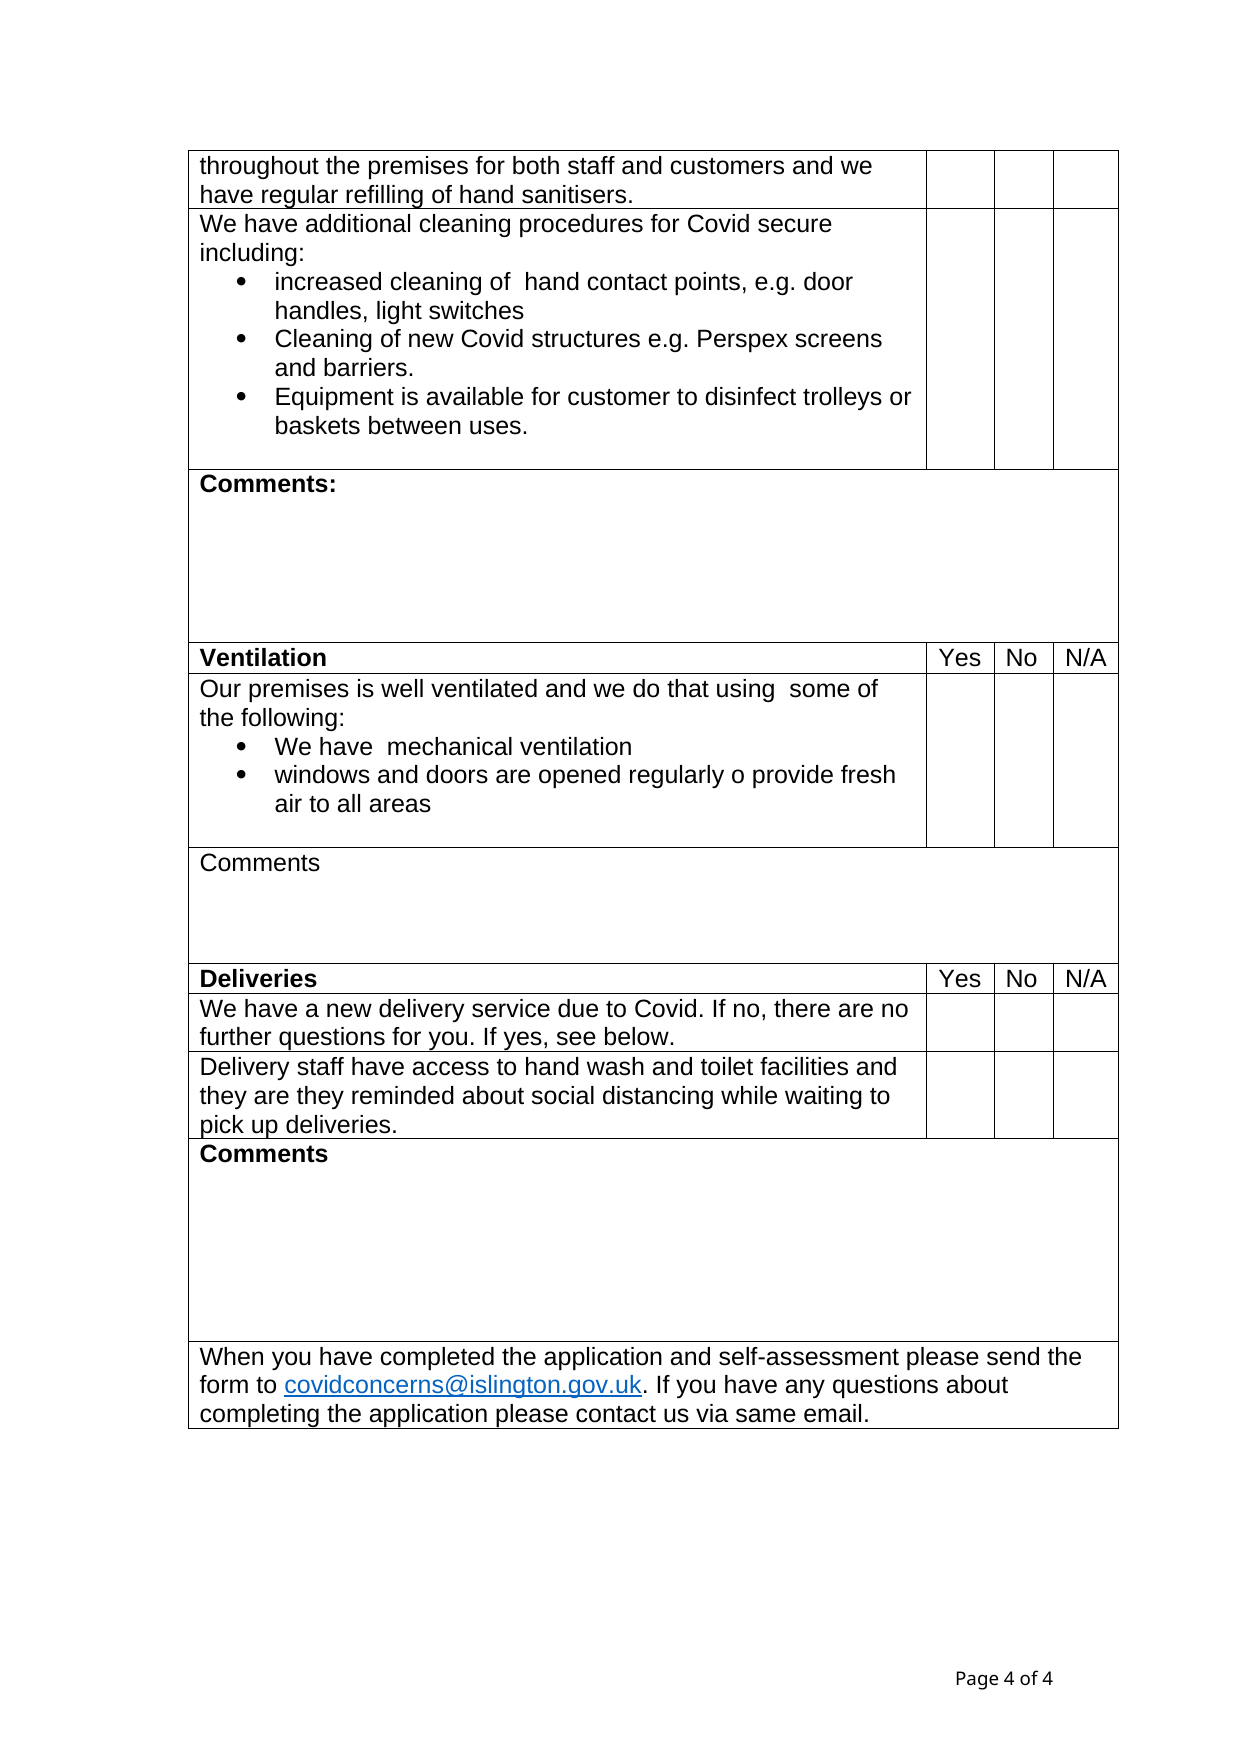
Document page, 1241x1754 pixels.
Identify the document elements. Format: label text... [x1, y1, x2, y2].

table_cell [1054, 674, 1118, 847]
table_cell Yes [927, 643, 994, 673]
table_cell [1054, 1052, 1118, 1138]
table_cell [995, 994, 1053, 1051]
table_cell Comments: [189, 470, 1118, 642]
table_cell Comments [189, 1139, 1118, 1341]
table_cell [995, 1052, 1053, 1138]
table_cell N/A [1054, 643, 1118, 673]
table_cell [927, 151, 994, 208]
table_cell [1054, 151, 1118, 208]
table_cell [995, 674, 1053, 847]
table_cell Our premises is well ventilated and we do that using some of the following: We have mechanical ventilation windows and doors are opened regularly o provide fresh air to all areas [189, 674, 926, 847]
table_cell [927, 1052, 994, 1138]
table_cell [927, 674, 994, 847]
table_cell No [995, 964, 1053, 992]
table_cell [189, 151, 926, 208]
table_cell Delivery staff have access to hand wash and toilet facilities and they are they reminded about social distancing while waiting to pick up deliveries. [189, 1052, 926, 1138]
table_cell [995, 151, 1053, 208]
table_cell We have a new delivery service due to Covid. If no, there are no further questions for you. If yes, see below. [189, 994, 926, 1051]
table_cell When you have completed the application and self-assessment please send the form to covidconcerns@islington.gov.uk. If you have any questions about completing the application please contact us via same email. [189, 1342, 1118, 1428]
table_cell Ventilation [189, 643, 926, 673]
table_cell We have additional cleaning procedures for Covid secure including: increased cleaning of hand contact points, e.g. door handles, light switches Cleaning of new Covid structures e.g. Perspex screens and barriers. Equipment is available for customer to disinfect trolleys or baskets between uses. [189, 209, 926, 468]
table_cell [927, 994, 994, 1051]
table_cell [995, 209, 1053, 468]
table_cell Yes [927, 964, 994, 992]
table_cell [1054, 994, 1118, 1051]
table_cell N/A [1054, 964, 1118, 992]
table_cell No [995, 643, 1053, 673]
table_cell [1054, 209, 1118, 468]
table_cell Deliveries [189, 964, 926, 992]
table_cell [927, 209, 994, 468]
table_cell Comments [189, 848, 1118, 963]
